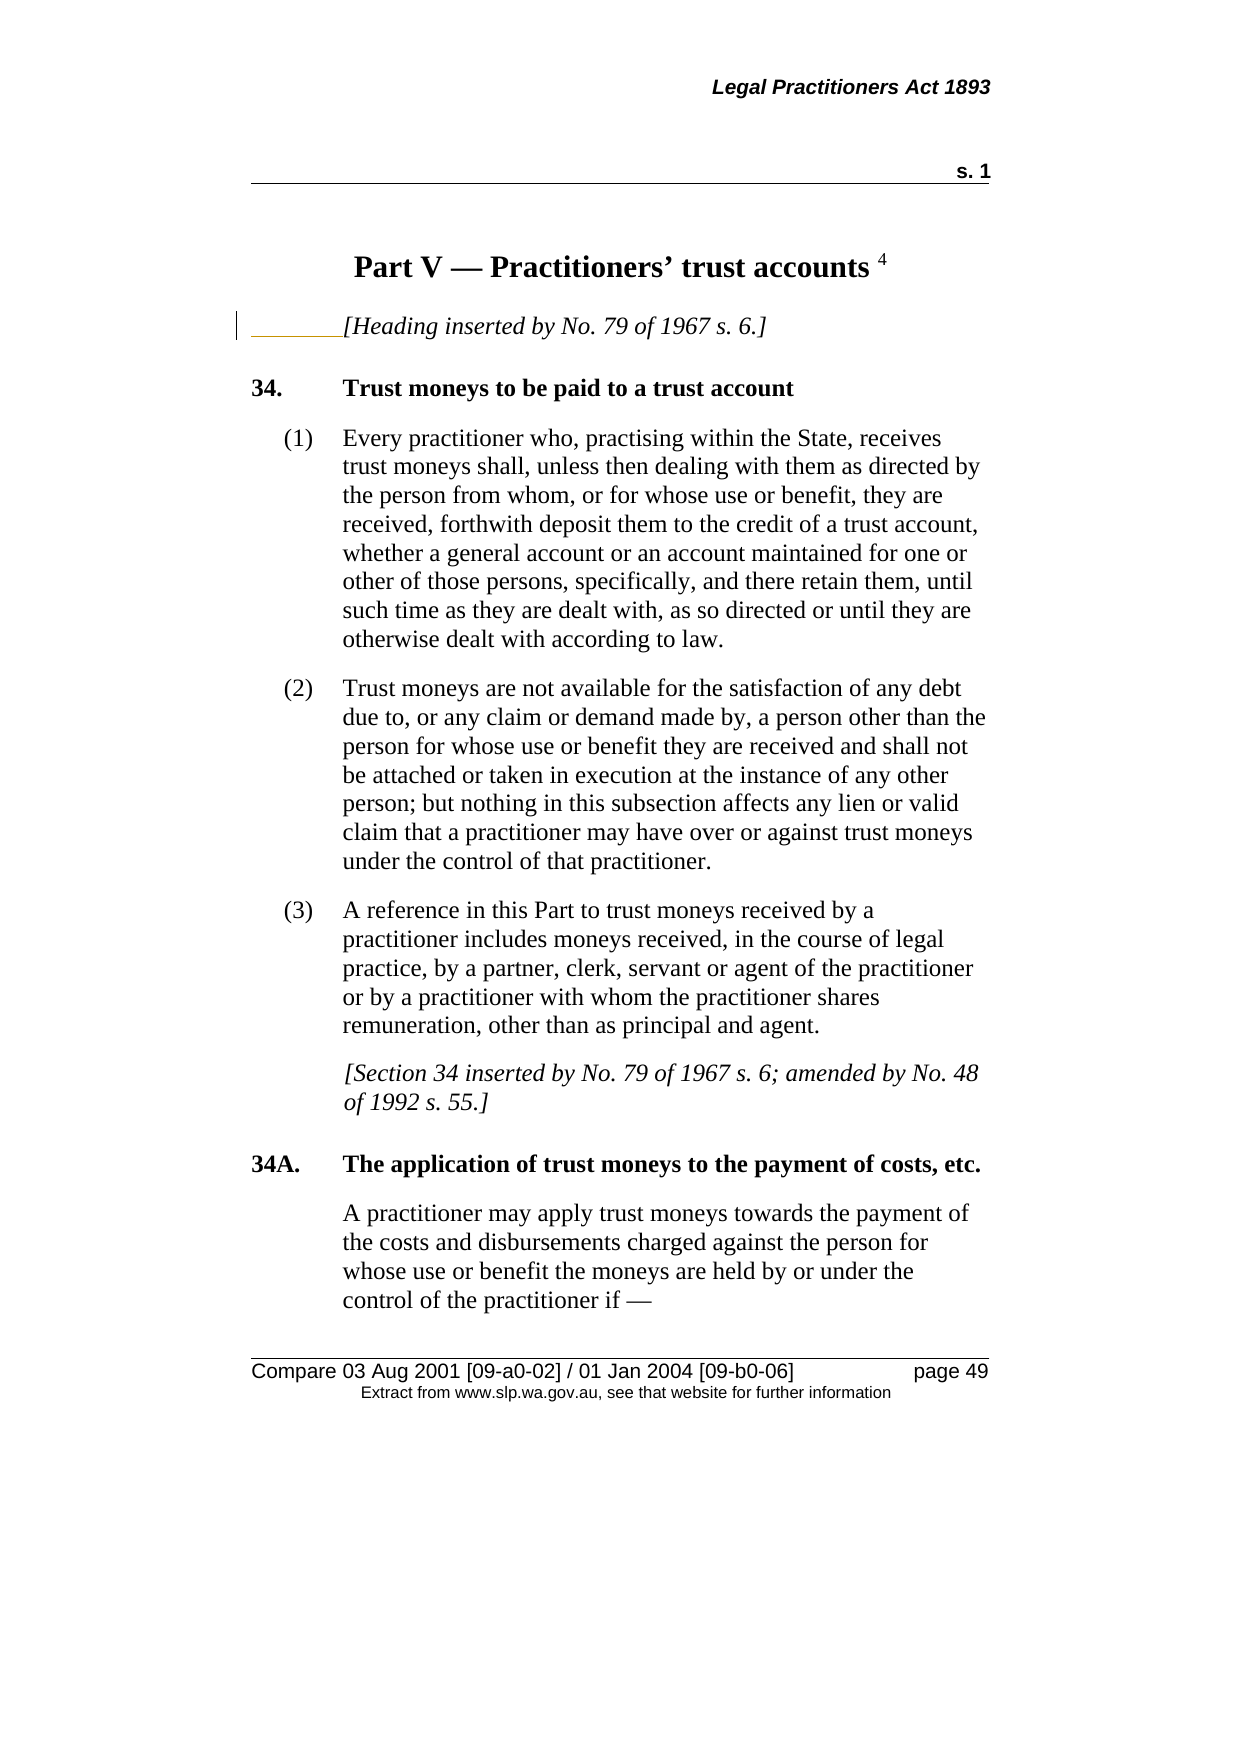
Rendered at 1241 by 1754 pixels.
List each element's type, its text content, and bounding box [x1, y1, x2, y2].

text [Section 34 inserted by No. 79 of 1967 s. 6; amended by No. 48 of 1992 s. 55.] [251, 1058, 989, 1116]
subtitle Part V — Practitioners’ trust accounts 4 [251, 248, 989, 284]
subtitle 34A. The application of trust moneys to the payment of costs, etc. [251, 1149, 989, 1178]
subtitle 34. Trust moneys to be paid to a trust account [251, 373, 989, 402]
text A practitioner may apply trust moneys towards the payment of the costs and disbursements charged against the person for whose use or benefit the moneys are held by or under the control of the practitioner if — [251, 1198, 989, 1313]
subtitle [Heading inserted by No. 79 of 1967 s. 6.] [251, 311, 989, 340]
text (3) A reference in this Part to trust moneys received by a practitioner includes moneys received, in the course of legal practice, by a partner, clerk, servant or agent of the practitioner or by a practitioner with whom the practitioner shares remuneration, other than as principal and agent. [251, 896, 989, 1039]
text (1) Every practitioner who, practising within the State, receives trust moneys shall, unless then dealing with them as directed by the person from whom, or for whose use or benefit, they are received, forthwith deposit them to the credit of a trust account, whether a general account or an account maintained for one or other of those persons, specifically, and there retain them, until such time as they are dealt with, as so directed or until they are otherwise dealt with according to law. [251, 423, 989, 653]
text (2) Trust moneys are not available for the satisfaction of any debt due to, or any claim or demand made by, a person other than the person for whose use or benefit they are received and shall not be attached or taken in execution at the instance of any other person; but nothing in this subsection affects any lien or valid claim that a practitioner may have over or against trust moneys under the control of that practitioner. [251, 673, 989, 875]
